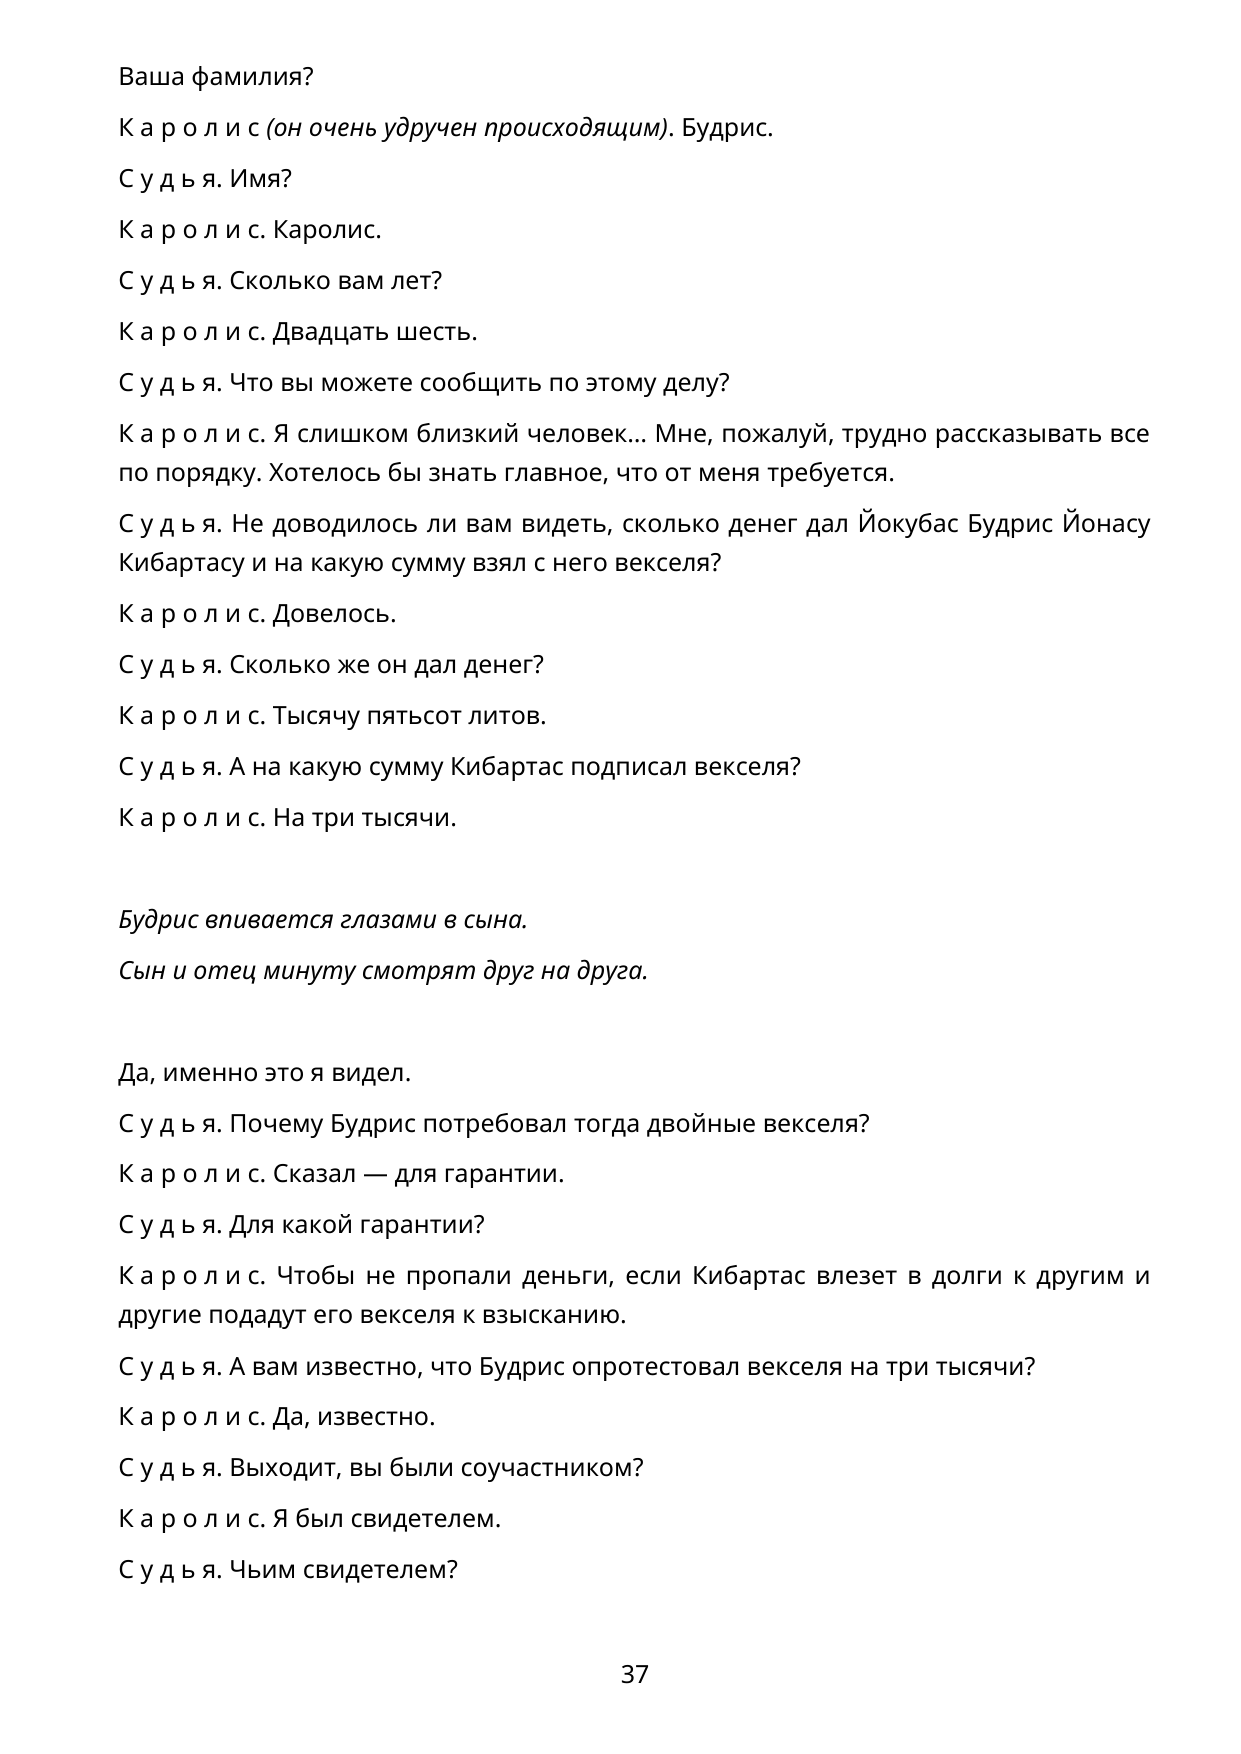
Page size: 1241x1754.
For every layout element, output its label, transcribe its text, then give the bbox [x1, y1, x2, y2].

text С у д ь я. А на какую сумму Кибартас подписал векселя? [118, 749, 1152, 783]
text С у д ь я. Сколько же он дал денег? [118, 647, 1152, 681]
text С у д ь я. Почему Будрис потребовал тогда двойные векселя? [118, 1105, 1152, 1139]
text К а р о л и с. Довелось. [118, 596, 1152, 630]
text К а р о л и с. Чтобы не пропали деньги, если Кибартас влезет в долги к другим и другие подадут его векселя к взысканию. [118, 1258, 1152, 1331]
text Да, именно это я видел. [118, 1054, 1152, 1088]
text С у д ь я. Имя? [118, 161, 1152, 195]
text Ваша фамилия? [118, 59, 1152, 93]
text К а р о л и с. Да, известно. [118, 1399, 1152, 1433]
text К а р о л и с. Каролис. [118, 212, 1152, 246]
text К а р о л и с. Я слишком близкий человек… Мне, пожалуй, трудно рассказывать все по порядку. Хотелось бы знать главное, что от меня требуется. [118, 416, 1152, 489]
text К а р о л и с. Сказал — для гарантии. [118, 1156, 1152, 1190]
text Будрис впивается глазами в сына. [118, 901, 1152, 936]
text С у д ь я. Не доводилось ли вам видеть, сколько денег дал Йокубас Будрис Йонасу Кибартасу и на какую сумму взял с него векселя? [118, 506, 1152, 579]
text С у д ь я. А вам известно, что Будрис опротестовал векселя на три тысячи? [118, 1348, 1152, 1382]
text К а р о л и с. Двадцать шесть. [118, 314, 1152, 348]
text С у д ь я. Чьим свидетелем? [118, 1552, 1152, 1586]
text С у д ь я. Выходит, вы были соучастником? [118, 1450, 1152, 1484]
text С у д ь я. Что вы можете сообщить по этому делу? [118, 365, 1152, 399]
text К а р о л и с (он очень удручен происходящим). Будрис. [118, 110, 1152, 144]
text С у д ь я. Сколько вам лет? [118, 263, 1152, 297]
text К а р о л и с. Я был свидетелем. [118, 1501, 1152, 1535]
text К а р о л и с. Тысячу пятьсот литов. [118, 698, 1152, 732]
text С у д ь я. Для какой гарантии? [118, 1207, 1152, 1241]
text Сын и отец минуту смотрят друг на друга. [118, 952, 1152, 986]
text К а р о л и с. На три тысячи. [118, 799, 1152, 834]
